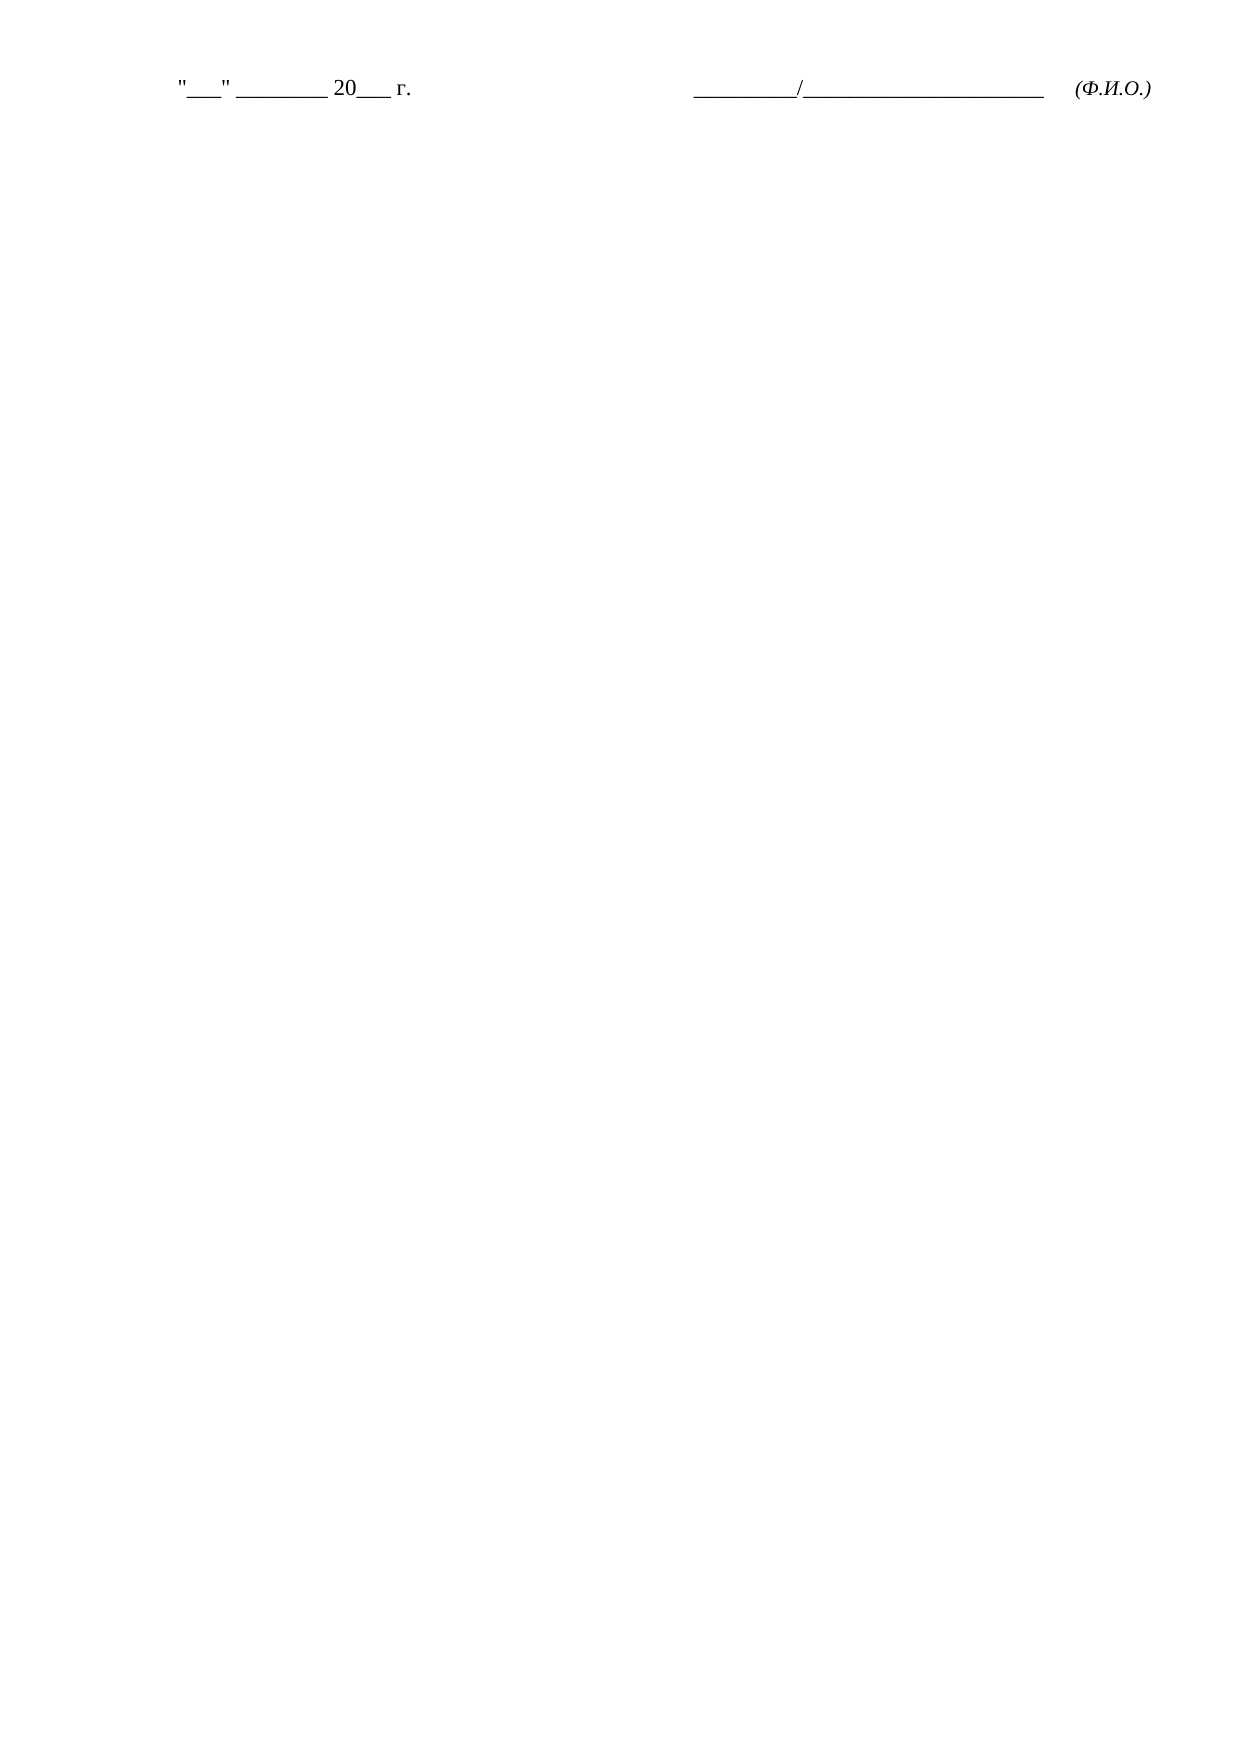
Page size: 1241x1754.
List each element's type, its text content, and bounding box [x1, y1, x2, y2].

text "___" ________ 20___ г. _________/_____________________ (Ф.И.О.) [177, 74, 1152, 100]
